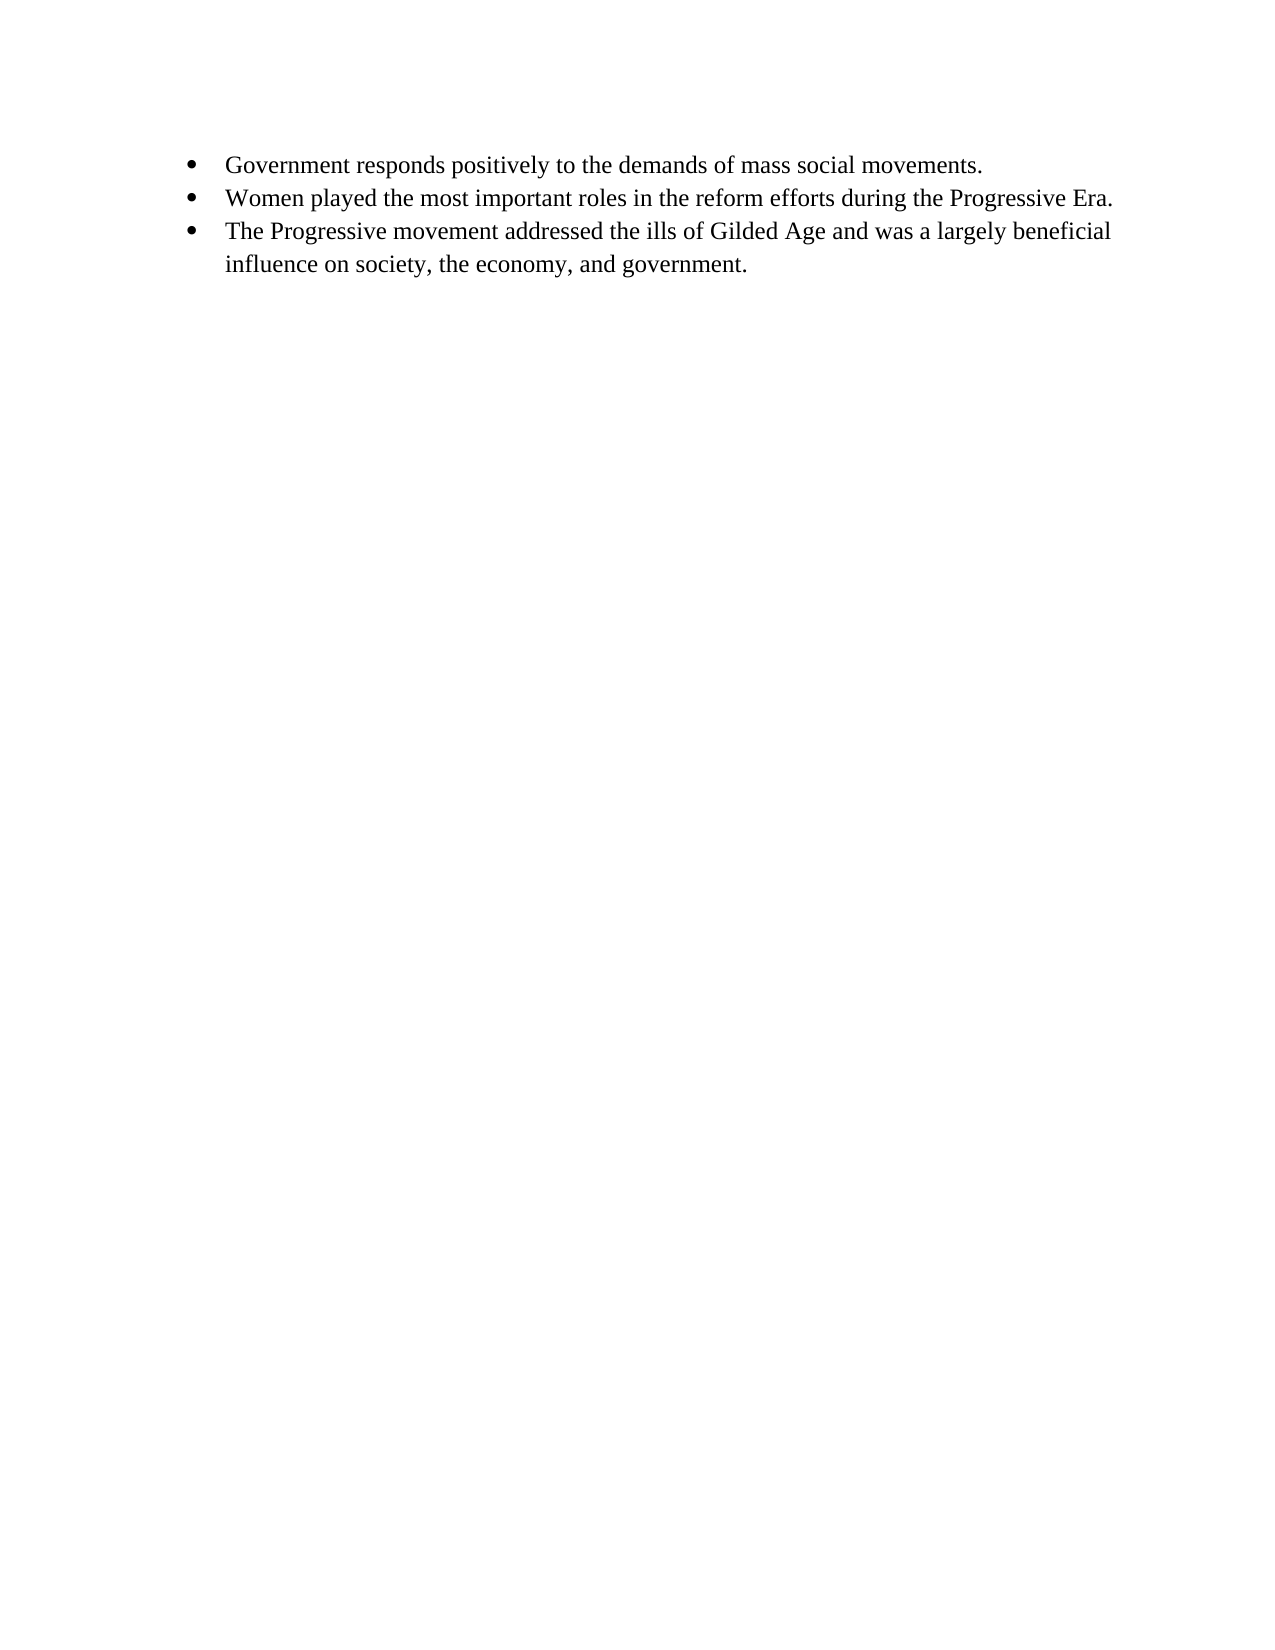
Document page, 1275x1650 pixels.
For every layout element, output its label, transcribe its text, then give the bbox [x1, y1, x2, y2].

list Government responds positively to the demands of mass social movements. [187, 150, 1125, 179]
list Women played the most important roles in the reform efforts during the Progressive Era. [187, 183, 1125, 212]
list The Progressive movement addressed the ills of Gilded Age and was a largely beneficial influence on society, the economy, and government. [187, 216, 1125, 278]
